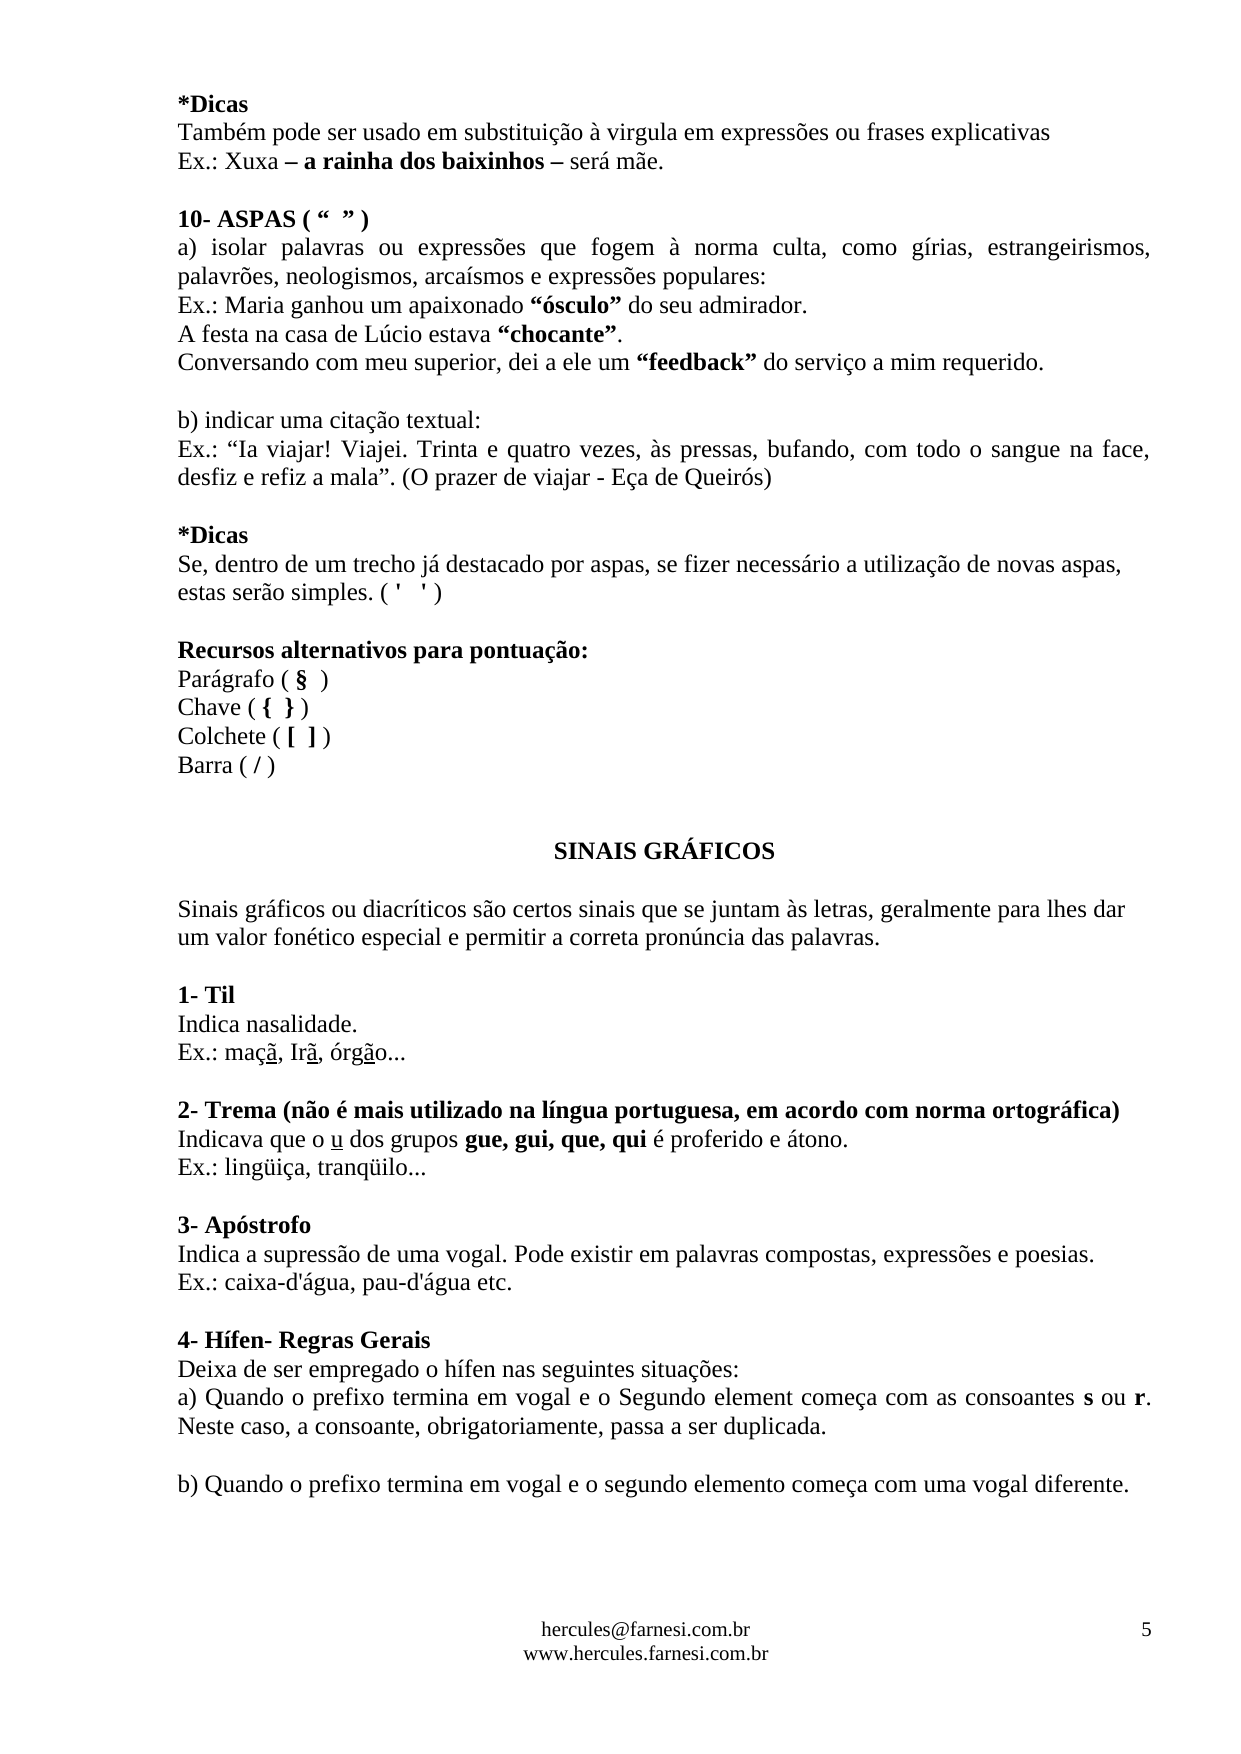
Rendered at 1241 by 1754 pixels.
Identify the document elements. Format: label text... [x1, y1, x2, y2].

text Deixa de ser empregado o hífen nas seguintes situações: [177, 1354, 1152, 1382]
text Conversando com meu superior, dei a ele um “feedback” do serviço a mim requerido. [177, 347, 1152, 376]
text b) indicar uma citação textual: [177, 376, 1152, 434]
text 3- Apóstrofo Indica a supressão de uma vogal. Pode existir em palavras compostas, expressões e poesias. Ex.: caixa-d'água, pau-d'água etc. [177, 1210, 1152, 1296]
text Sinais gráficos ou diacríticos são certos sinais que se juntam às letras, geralmente para lhes dar um valor fonético especial e permitir a correta pronúncia das palavras. [177, 894, 1152, 951]
text Ex.: “Ia viajar! Viajei. Trinta e quatro vezes, às pressas, bufando, com todo o sangue na face, desfiz e refiz a mala”. (O prazer de viajar - Eça de Queirós) [177, 434, 1152, 491]
text a) isolar palavras ou expressões que fogem à norma culta, como gírias, estrangeirismos, palavrões, neologismos, arcaísmos e expressões populares: [177, 232, 1152, 290]
text Recursos alternativos para pontuação: Parágrafo ( § ) Chave ( { } ) Colchete ( [ ] ) Barra ( / ) [177, 635, 1152, 779]
text a) Quando o prefixo termina em vogal e o Segundo element começa com as consoantes s ou r. Neste caso, a consoante, obrigatoriamente, passa a ser duplicada. [177, 1382, 1152, 1440]
text 1- Til Indica nasalidade. Ex.: maçã, Irã, órgão... 2- Trema (não é mais utilizado na língua portuguesa, em acordo com norma ortográfica) Indicava que o u dos grupos gue, gui, que, qui é proferido e átono. Ex.: lingüiça, tranqüilo... [177, 980, 1152, 1181]
text *Dicas Também pode ser usado em substituição à virgula em expressões ou frases explicativas Ex.: Xuxa – a rainha dos baixinhos – será mãe. [177, 89, 1152, 175]
text SINAIS GRÁFICOS [177, 836, 1152, 865]
text 4- Hífen- Regras Gerais [177, 1325, 1152, 1354]
text 10- ASPAS ( “ ” ) [177, 204, 1152, 232]
text *Dicas Se, dentro de um trecho já destacado por aspas, se fizer necessário a utilização de novas aspas, estas serão simples. ( ' ' ) [177, 520, 1152, 606]
text b) Quando o prefixo termina em vogal e o segundo elemento começa com uma vogal diferente. [177, 1469, 1152, 1497]
text A festa na casa de Lúcio estava “chocante”. [177, 319, 1152, 347]
text Ex.: Maria ganhou um apaixonado “ósculo” do seu admirador. [177, 290, 1152, 319]
